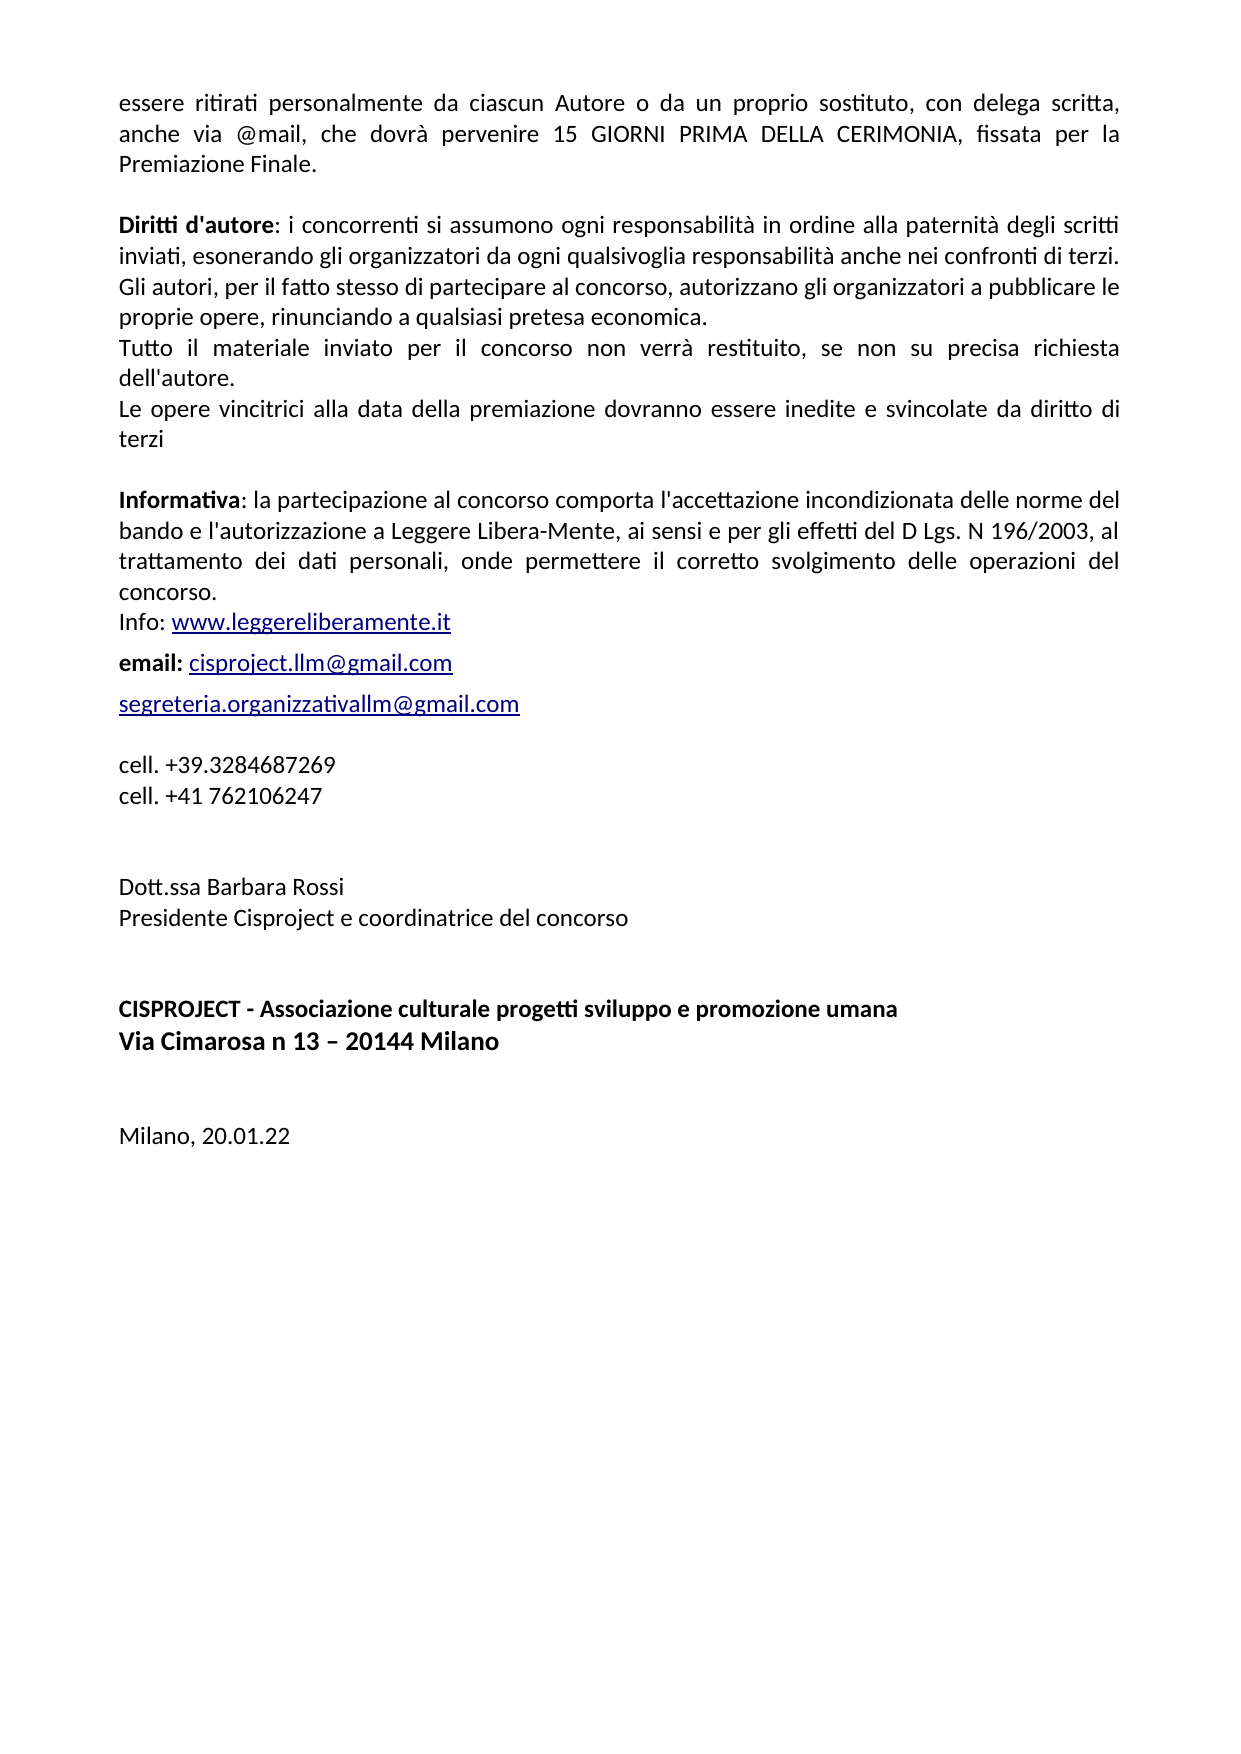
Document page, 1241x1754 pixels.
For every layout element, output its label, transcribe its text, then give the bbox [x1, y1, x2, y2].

text Diritti d'autore: i concorrenti si assumono ogni responsabilità in ordine alla paternità degli scritti inviati, esonerando gli organizzatori da ogni qualsivoglia responsabilità anche nei confronti di terzi. Gli autori, per il fatto stesso di partecipare al concorso, autorizzano gli organizzatori a pubblicare le proprie opere, rinunciando a qualsiasi pretesa economica. [119, 209, 1121, 332]
text cell. +39.3284687269 [119, 749, 1121, 780]
text segreteria.organizzativallm@gmail.com [119, 688, 1121, 719]
text Info: www.leggereliberamente.it [119, 606, 1121, 637]
text Presidente Cisproject e coordinatrice del concorso [119, 902, 1121, 932]
text Dott.ssa Barbara Rossi [119, 871, 1121, 902]
text Via Cimarosa n 13 – 20144 Milano [119, 1024, 1121, 1057]
text Informativa: la partecipazione al concorso comporta l'accettazione incondizionata delle norme del bando e l'autorizzazione a Leggere Libera-Mente, ai sensi e per gli effetti del D Lgs. N 196/2003, al trattamento dei dati personali, onde permettere il corretto svolgimento delle operazioni del concorso. [119, 484, 1121, 606]
text Milano, 20.01.22 [119, 1121, 1121, 1151]
text Le opere vincitrici alla data della premiazione dovranno essere inedite e svincolate da diritto di terzi [119, 393, 1121, 454]
subtitle email: cisproject.llm@gmail.com [119, 647, 1121, 678]
text Tutto il materiale inviato per il concorso non verrà restituito, se non su precisa richiesta dell'autore. [119, 332, 1121, 393]
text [119, 87, 1121, 179]
text CISPROJECT - Associazione culturale progetti sviluppo e promozione umana [119, 993, 1121, 1024]
text cell. +41 762106247 [119, 780, 1121, 810]
